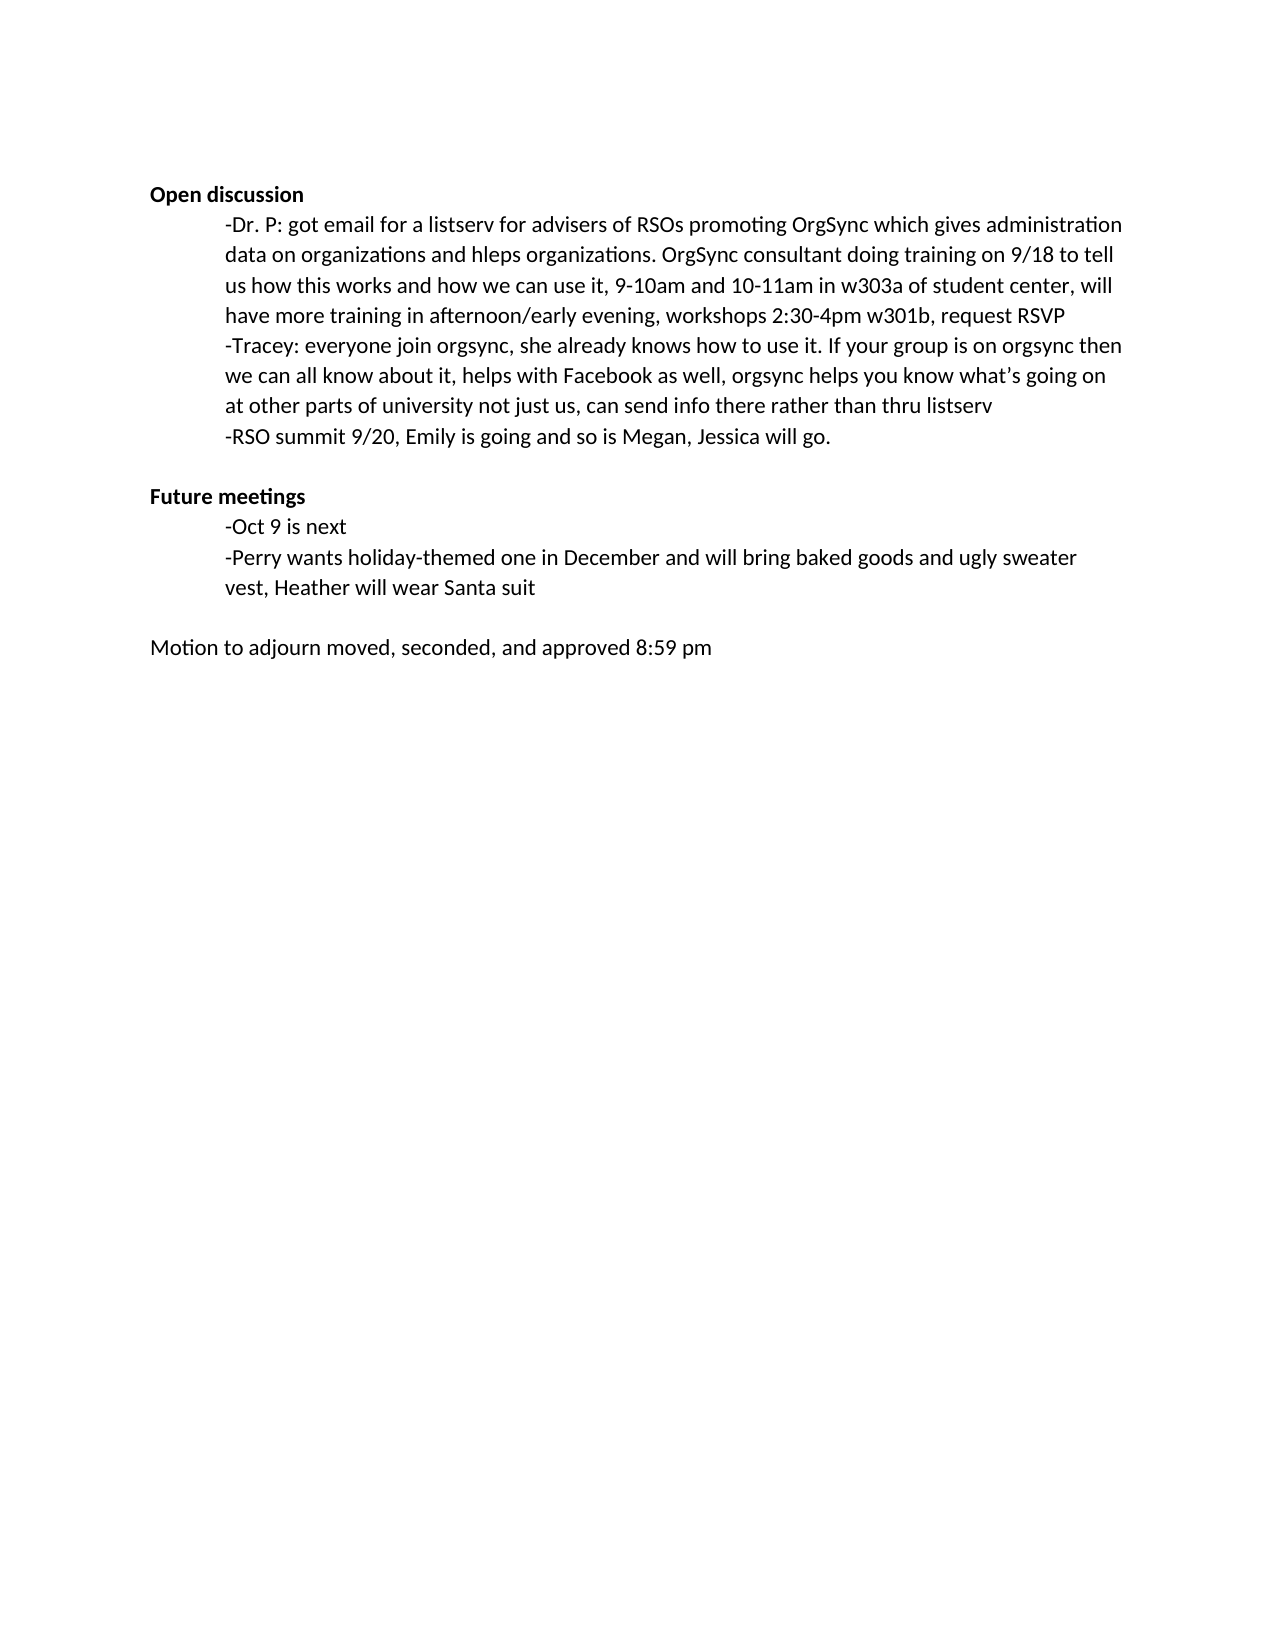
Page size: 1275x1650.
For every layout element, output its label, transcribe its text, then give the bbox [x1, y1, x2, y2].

text -RSO summit 9/20, Emily is going and so is Megan, Jessica will go. [150, 422, 1125, 450]
text -Tracey: everyone join orgsync, she already knows how to use it. If your group is on orgsync then we can all know about it, helps with Facebook as well, orgsync helps you know what’s going on at other parts of university not just us, can send info there rather than thru listserv [225, 331, 1125, 420]
text -Perry wants holiday-themed one in December and will bring baked goods and ugly sweater vest, Heather will wear Santa suit [225, 543, 1125, 601]
text -Dr. P: got email for a listserv for advisers of RSOs promoting OrgSync which gives administration data on organizations and hleps organizations. OrgSync consultant doing training on 9/18 to tell us how this works and how we can use it, 9-10am and 10-11am in w303a of student center, will have more training in afternoon/early evening, workshops 2:30-4pm w301b, request RSVP [225, 210, 1125, 329]
text Future meetings [150, 482, 1125, 510]
text Open discussion [150, 180, 1125, 208]
text -Oct 9 is next [150, 512, 1125, 541]
text Motion to adjourn moved, seconded, and approved 8:59 pm [150, 633, 1125, 661]
